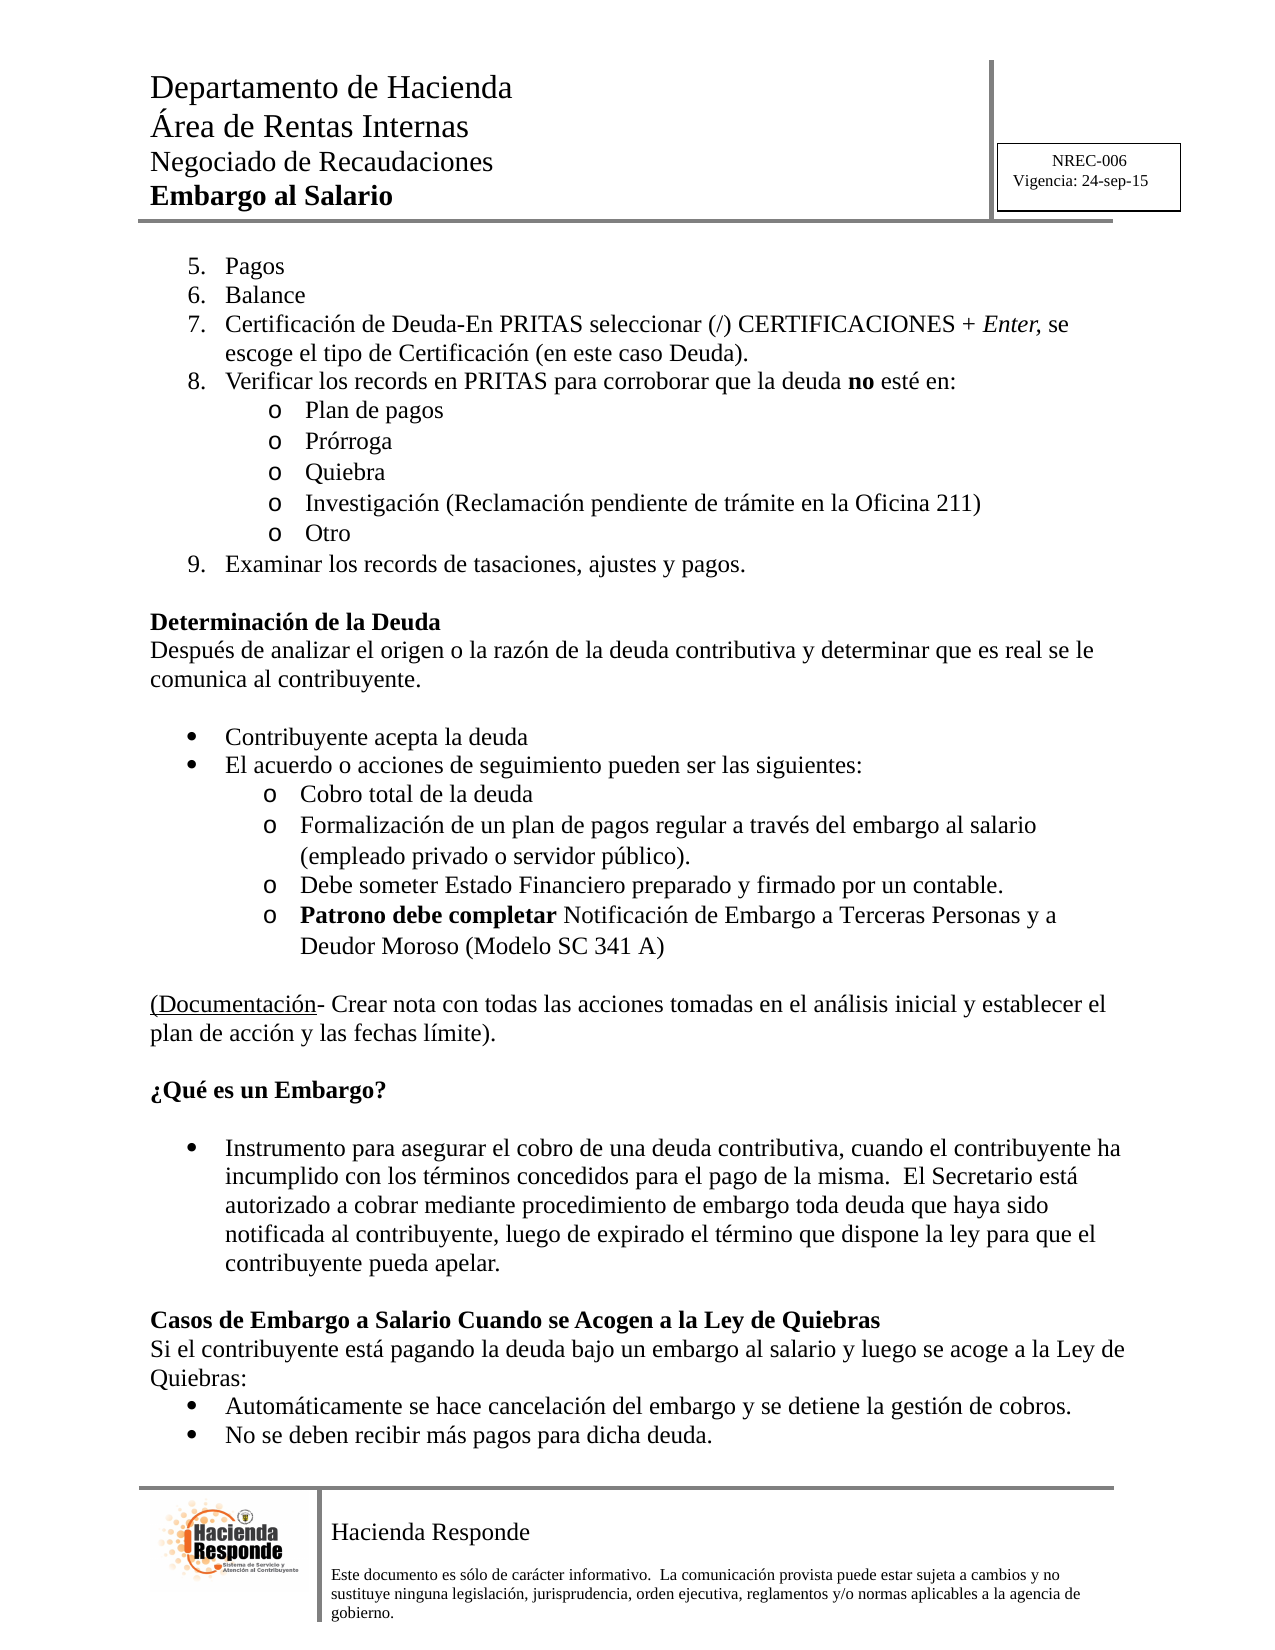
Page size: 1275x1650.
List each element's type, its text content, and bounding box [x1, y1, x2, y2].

subtitle Verificar los records en PRITAS para corroborar que la deuda no esté en: [187, 366, 1125, 395]
subtitle Quiebra [267, 457, 1125, 488]
picture [150, 1490, 310, 1592]
subtitle (Documentación- Crear nota con todas las acciones tomadas en el análisis inicial y establecer el plan de acción y las fechas límite). [150, 989, 1125, 1046]
subtitle Debe someter Estado Financiero preparado y firmado por un contable. [262, 870, 1125, 901]
subtitle Contribuyente acepta la deuda [187, 722, 1125, 751]
subtitle Después de analizar el origen o la razón de la deuda contributiva y determinar que es real se le comunica al contribuyente. [150, 636, 1125, 693]
subtitle Instrumento para asegurar el cobro de una deuda contributiva, cuando el contribuyente ha incumplido con los términos concedidos para el pago de la misma. El Secretario está autorizado a cobrar mediante procedimiento de embargo toda deuda que haya sido notificada al contribuyente, luego de expirado el término que dispone la ley para que el contribuyente pueda apelar. [187, 1133, 1125, 1276]
subtitle Pagos [187, 251, 1125, 280]
subtitle Cobro total de la deuda [262, 779, 1125, 810]
subtitle Investigación (Reclamación pendiente de trámite en la Oficina 211) [267, 488, 1125, 518]
subtitle Formalización de un plan de pagos regular a través del embargo al salario (empleado privado o servidor público). [262, 810, 1125, 870]
subtitle Automáticamente se hace cancelación del embargo y se detiene la gestión de cobros. [187, 1391, 1125, 1420]
subtitle No se deben recibir más pagos para dicha deuda. [187, 1420, 1125, 1449]
subtitle Casos de Embargo a Salario Cuando se Acogen a la Ley de Quiebras [150, 1305, 1125, 1334]
subtitle Si el contribuyente está pagando la deuda bajo un embargo al salario y luego se acoge a la Ley de Quiebras: [150, 1334, 1125, 1391]
subtitle ¿Qué es un Embargo? [150, 1075, 1125, 1104]
subtitle Examinar los records de tasaciones, ajustes y pagos. [187, 549, 1125, 578]
subtitle Determinación de la Deuda [150, 607, 1125, 636]
subtitle Certificación de Deuda-En PRITAS seleccionar (/) CERTIFICACIONES + Enter, se escoge el tipo de Certificación (en este caso Deuda). [187, 309, 1125, 366]
subtitle Plan de pagos [267, 395, 1125, 426]
subtitle Otro [267, 518, 1125, 549]
list Patrono debe completar Notificación de Embargo a Terceras Personas y a Deudor Moroso (Modelo SC 341 A) [262, 901, 1125, 960]
subtitle El acuerdo o acciones de seguimiento pueden ser las siguientes: [187, 751, 1125, 779]
subtitle Balance [187, 280, 1125, 309]
subtitle Prórroga [267, 426, 1125, 457]
